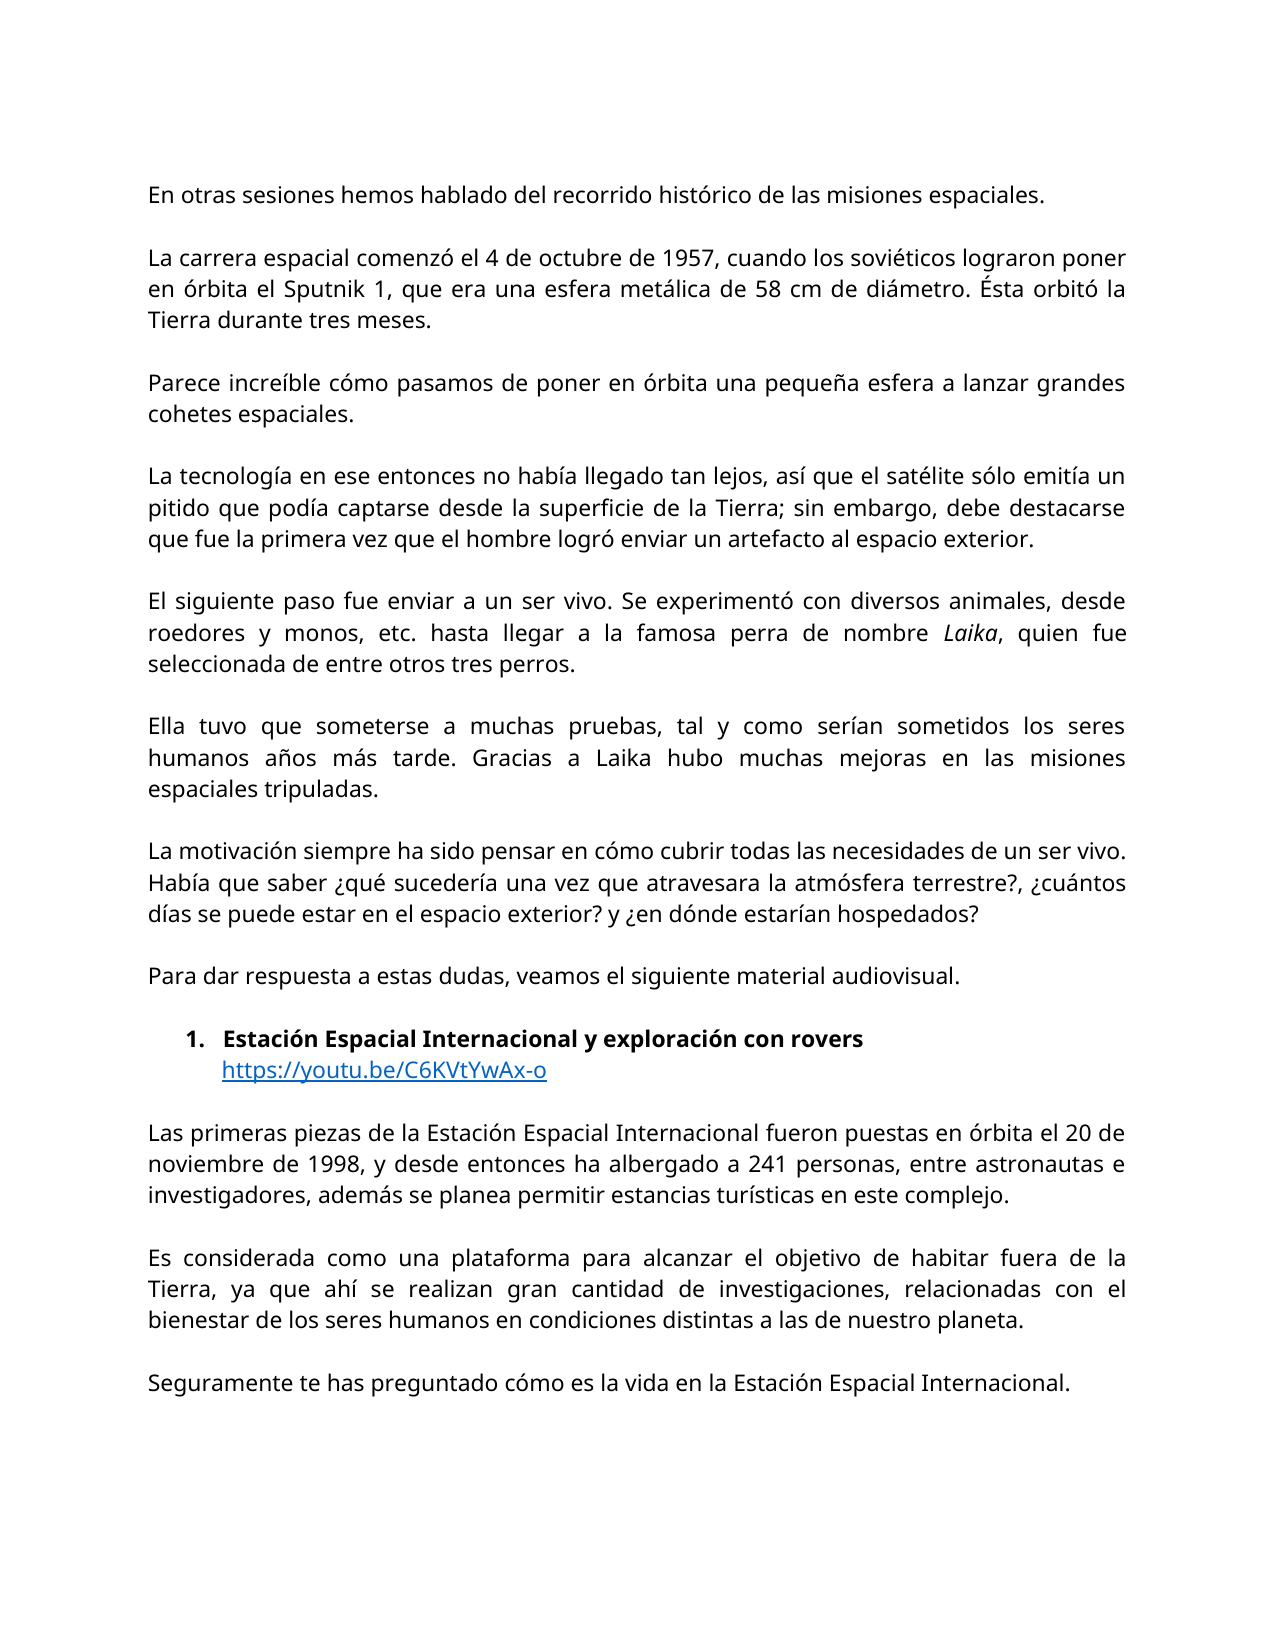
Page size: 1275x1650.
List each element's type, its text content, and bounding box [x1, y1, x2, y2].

text El siguiente paso fue enviar a un ser vivo. Se experimentó con diversos animales, desde roedores y monos, etc. hasta llegar a la famosa perra de nombre Laika, quien fue seleccionada de entre otros tres perros. [148, 585, 1127, 679]
text La tecnología en ese entonces no había llegado tan lejos, así que el satélite sólo emitía un pitido que podía captarse desde la superficie de la Tierra; sin embargo, debe destacarse que fue la primera vez que el hombre logró enviar un artefacto al espacio exterior. [148, 460, 1127, 554]
text Parece increíble cómo pasamos de poner en órbita una pequeña esfera a lanzar grandes cohetes espaciales. [148, 366, 1127, 429]
text Ella tuvo que someterse a muchas pruebas, tal y como serían sometidos los seres humanos años más tarde. Gracias a Laika hubo muchas mejoras en las misiones espaciales tripuladas. [148, 710, 1127, 804]
text Seguramente te has preguntado cómo es la vida en la Estación Espacial Internacional. [148, 1366, 1127, 1398]
text En otras sesiones hemos hablado del recorrido histórico de las misiones espaciales. [148, 179, 1127, 210]
text Las primeras piezas de la Estación Espacial Internacional fueron puestas en órbita el 20 de noviembre de 1998, y desde entonces ha albergado a 241 personas, entre astronautas e investigadores, además se planea permitir estancias turísticas en este complejo. [148, 1116, 1127, 1210]
text Es considerada como una plataforma para alcanzar el objetivo de habitar fuera de la Tierra, ya que ahí se realizan gran cantidad de investigaciones, relacionadas con el bienestar de los seres humanos en condiciones distintas a las de nuestro planeta. [148, 1241, 1127, 1335]
text https://youtu.be/C6KVtYwAx-o [221, 1054, 1127, 1085]
list Estación Espacial Internacional y exploración con rovers [185, 1023, 1127, 1054]
text La carrera espacial comenzó el 4 de octubre de 1957, cuando los soviéticos lograron poner en órbita el Sputnik 1, que era una esfera metálica de 58 cm de diámetro. Ésta orbitó la Tierra durante tres meses. [148, 241, 1127, 335]
text La motivación siempre ha sido pensar en cómo cubrir todas las necesidades de un ser vivo. Había que saber ¿qué sucedería una vez que atravesara la atmósfera terrestre?, ¿cuántos días se puede estar en el espacio exterior? y ¿en dónde estarían hospedados? [148, 835, 1127, 929]
text Para dar respuesta a estas dudas, veamos el siguiente material audiovisual. [148, 960, 1127, 991]
